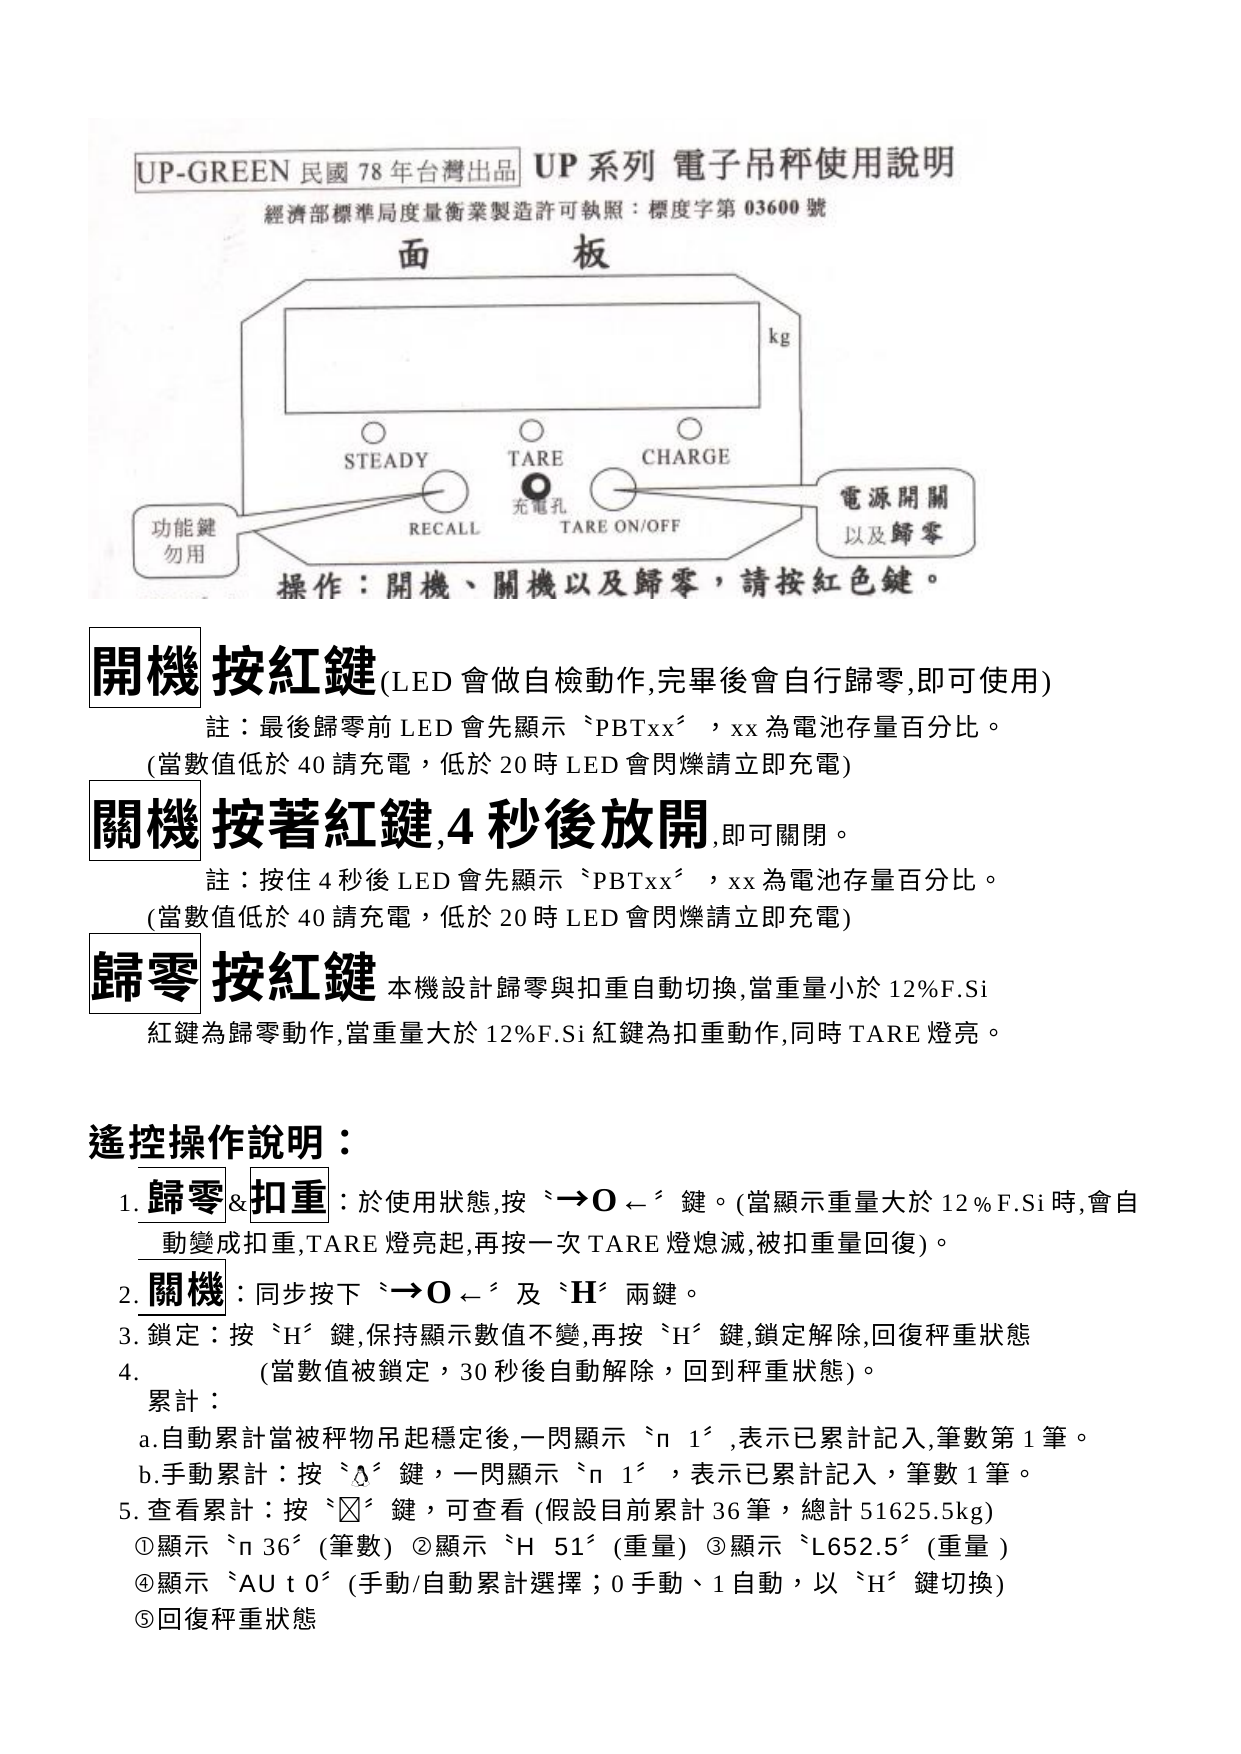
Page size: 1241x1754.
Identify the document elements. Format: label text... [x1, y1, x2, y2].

text 歸零 按紅鍵 本機設計歸零與扣重自動切換,當重量小於12%F.Si [201, 933, 1152, 1014]
text 遙控操作說明： [89, 1112, 1152, 1167]
text (當數值低於40請充電，低於20時LED會閃爍請立即充電) [89, 744, 1152, 780]
text 回復秤重狀態 [133, 1599, 1152, 1636]
text 註：按住4秒後LED會先顯示〝PBTxx〞，xx為電池存量百分比。 [205, 861, 1152, 897]
text (當數值低於40請充電，低於20時LED會閃爍請立即充電) [89, 897, 1152, 933]
list 鎖定：按〝H〞鍵,保持顯示數值不變,再按〝H〞鍵,鎖定解除,回復秤重狀態 [118, 1316, 1152, 1352]
text 紅鍵為歸零動作,當重量大於12%F.Si紅鍵為扣重動作,同時TARE燈亮。 [89, 1014, 1152, 1050]
text 註：最後歸零前LED會先顯示〝PBTxx〞，xx為電池存量百分比。 [205, 708, 1152, 744]
text 顯示〝п 36〞(筆數) 顯示〝H 51〞(重量) 顯示〝L652.5〞(重量 ) [133, 1527, 1152, 1563]
text 顯示〝AU t 0〞(手動/自動累計選擇；0手動、1自動，以〝H〞鍵切換) [133, 1563, 1152, 1599]
list 關機：同步按下〝→O←〞及〝H〞兩鍵。 [118, 1259, 225, 1316]
text 開機 按紅鍵(LED會做自檢動作,完畢後會自行歸零,即可使用) [90, 628, 200, 707]
text a.自動累計當被秤物吊起穩定後,一閃顯示〝п 1〞,表示已累計記入,筆數第1筆。 [139, 1418, 1152, 1454]
list 關機：同步按下〝→O←〞及〝H〞兩鍵。 [226, 1259, 1152, 1316]
list 歸零&扣重：於使用狀態,按〝→O←〞鍵。(當顯示重量大於12﹪F.Si時,會自動變成扣重,TARE燈亮起,再按一次TARE燈熄滅,被扣重量回復)。 [118, 1167, 1152, 1259]
text b.手動累計：按〝〞鍵，一閃顯示〝п 1〞，表示已累計記入，筆數1筆。 [139, 1454, 1152, 1491]
picture [88, 118, 993, 599]
list 累計： (當數值被鎖定，30秒後自動解除，回到秤重狀態)。 [118, 1352, 1152, 1418]
text 歸零 按紅鍵 本機設計歸零與扣重自動切換,當重量小於12%F.Si [90, 934, 200, 1013]
text 關機 按著紅鍵,4秒後放開,即可關閉。 [90, 781, 200, 860]
text 關機 按著紅鍵,4秒後放開,即可關閉。 [201, 780, 1152, 861]
text 開機 按紅鍵(LED會做自檢動作,完畢後會自行歸零,即可使用) [201, 627, 1152, 708]
list 查看累計：按〝〞鍵，可查看 (假設目前累計36筆，總計51625.5kg) [118, 1491, 1152, 1527]
